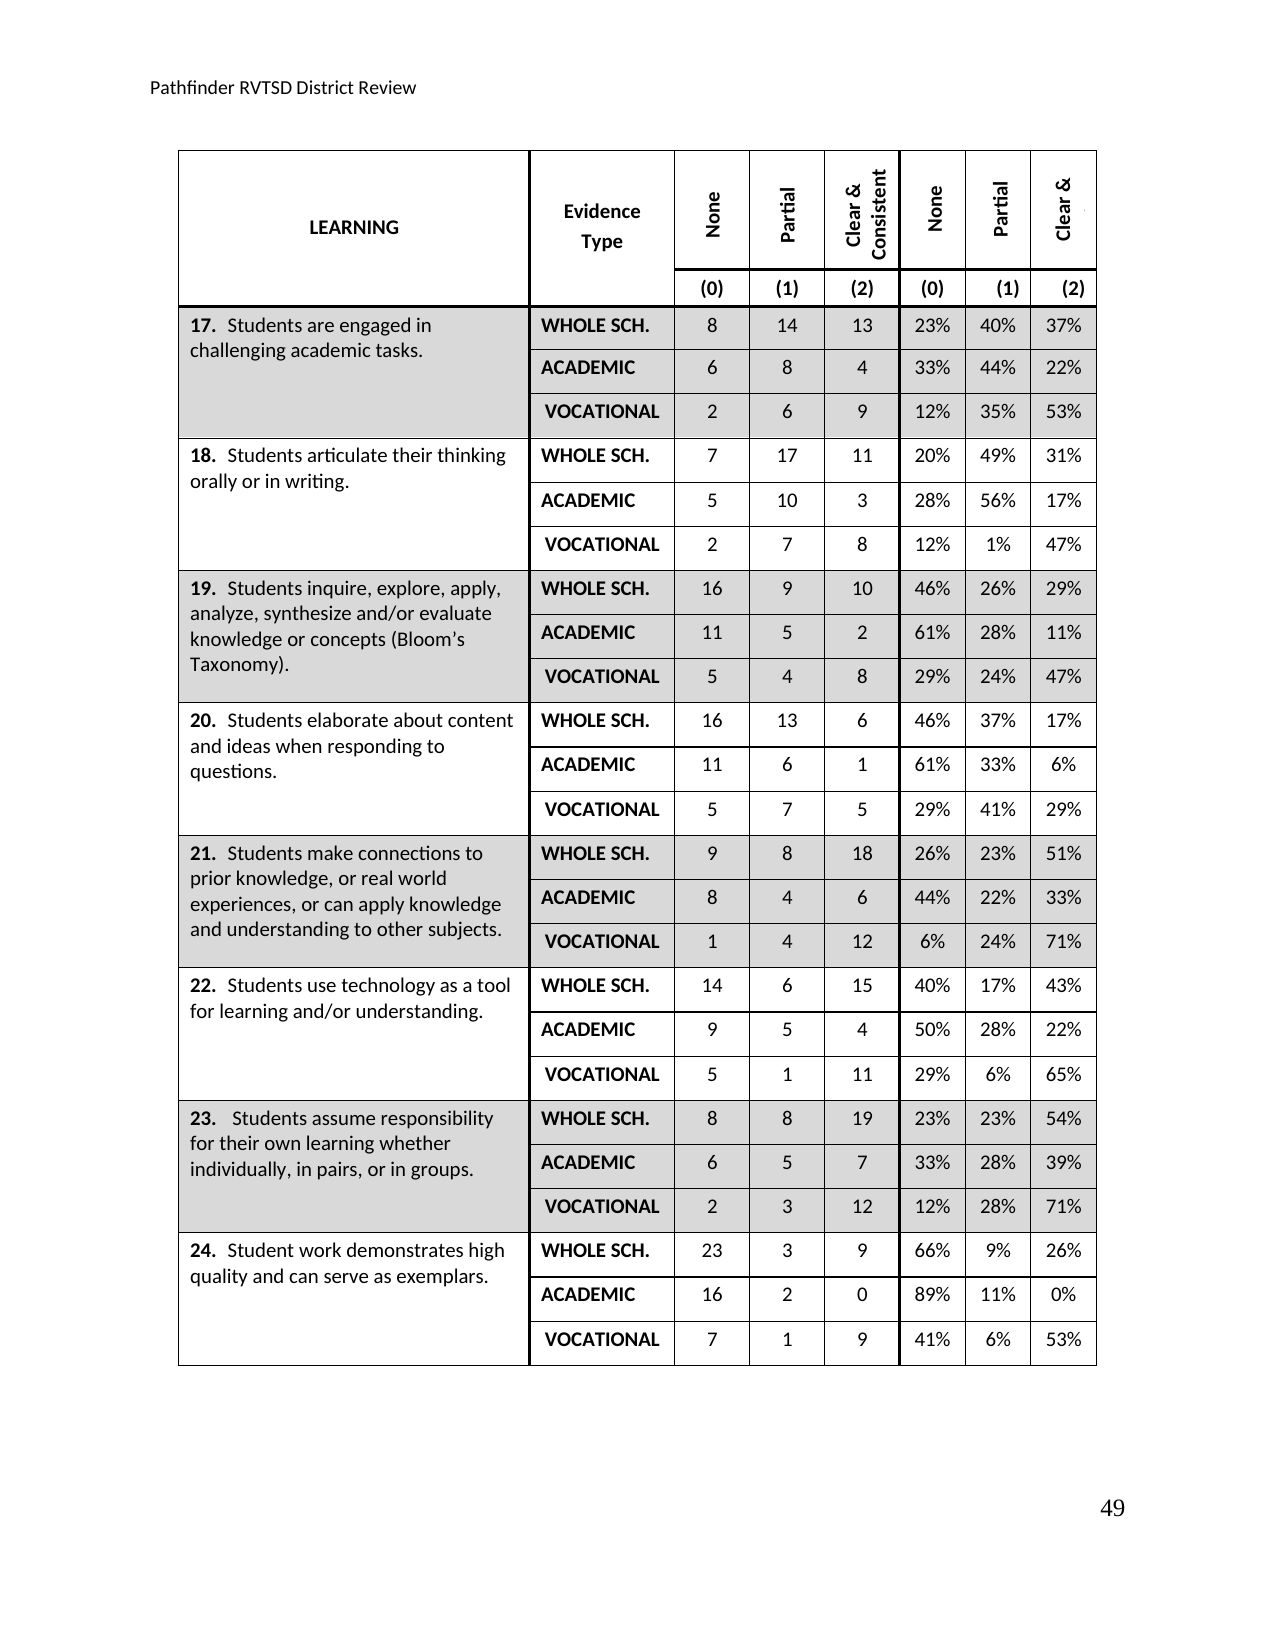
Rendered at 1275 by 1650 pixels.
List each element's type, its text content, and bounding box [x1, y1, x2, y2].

table_cell ACADEMIC [531, 1145, 674, 1188]
table_cell 17% [1031, 703, 1096, 746]
table_cell WHOLE SCH. [531, 703, 674, 746]
table_cell 8 [750, 836, 824, 879]
table_cell 26% [966, 571, 1030, 614]
table_cell Students assume responsibility for their own learning whether individually, in pairs, or in groups. [179, 1101, 528, 1232]
table_cell 28% [966, 1145, 1030, 1188]
table_cell Students are engaged in challenging academic tasks. [179, 308, 528, 437]
table_cell WHOLE SCH. [531, 571, 674, 614]
table_cell 12 [825, 1189, 898, 1232]
table_cell 5 [675, 659, 749, 702]
table_cell 28% [966, 1013, 1030, 1056]
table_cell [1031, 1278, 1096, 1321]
table_cell 5 [675, 792, 749, 835]
table_cell (2) [825, 271, 898, 305]
table_cell 33% [1031, 880, 1096, 923]
table_cell 3 [750, 1189, 824, 1232]
table_cell 66% [901, 1233, 965, 1276]
table_cell 5 [675, 483, 749, 526]
table_cell 23% [901, 1101, 965, 1144]
table_header Evidence Type [531, 151, 674, 305]
table_cell 19 [825, 1101, 898, 1144]
table_cell (0) [901, 271, 965, 305]
table_cell WHOLE SCH. [531, 836, 674, 879]
table_cell 9 [825, 1233, 898, 1276]
table_cell 9 [675, 836, 749, 879]
table_cell VOCATIONAL [531, 1189, 674, 1232]
table_cell 14 [750, 308, 824, 349]
table_cell 8 [750, 1101, 824, 1144]
table_cell 5 [750, 1145, 824, 1188]
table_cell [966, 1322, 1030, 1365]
table_cell 17 [750, 439, 824, 482]
table_cell 44% [901, 880, 965, 923]
table_cell 4 [750, 924, 824, 967]
table_cell 9 [750, 571, 824, 614]
table_cell 6 [750, 394, 824, 437]
table_cell 12% [901, 527, 965, 570]
table_cell 29% [901, 659, 965, 702]
table_cell 7 [750, 792, 824, 835]
table_cell Students make connections to prior knowledge, or real world experiences, or can apply knowledge and understanding to other subjects. [179, 836, 528, 967]
table_cell WHOLE SCH. [531, 308, 674, 349]
table_cell 49% [966, 439, 1030, 482]
table_cell 40% [901, 968, 965, 1011]
table_cell 6 [675, 1145, 749, 1188]
table_cell 11 [825, 1057, 898, 1100]
table_cell (1) [750, 271, 824, 305]
table_cell 5 [750, 1013, 824, 1056]
table_cell 20% [901, 439, 965, 482]
table_cell Student work demonstrates high quality and can serve as exemplars. [179, 1233, 528, 1365]
table_cell 5 [675, 1057, 749, 1100]
table_cell (2) [1031, 271, 1096, 305]
table_cell 47% [1031, 659, 1096, 702]
table_cell 9% [966, 1233, 1030, 1276]
table_cell 4 [750, 659, 824, 702]
table_cell Students elaborate about content and ideas when responding to questions. [179, 703, 528, 835]
table_cell 2 [825, 615, 898, 658]
table_cell 28% [901, 483, 965, 526]
table_cell 11% [1031, 615, 1096, 658]
table_cell 14 [675, 968, 749, 1011]
table_cell 3 [750, 1233, 824, 1276]
table_header Clear & Consistent [825, 151, 898, 268]
table_cell 29% [1031, 571, 1096, 614]
table_cell 6 [825, 880, 898, 923]
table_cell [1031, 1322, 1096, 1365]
table_cell 6 [750, 748, 824, 791]
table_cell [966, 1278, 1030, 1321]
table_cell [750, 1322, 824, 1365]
table_cell (1) [966, 271, 1030, 305]
table_cell 2 [675, 394, 749, 437]
table_cell 31% [1031, 439, 1096, 482]
table_cell 12% [901, 1189, 965, 1232]
table_cell 5 [825, 792, 898, 835]
table_cell WHOLE SCH. [531, 968, 674, 1011]
table_cell 16 [675, 571, 749, 614]
table_cell 5 [750, 615, 824, 658]
table_cell 23 [675, 1233, 749, 1276]
table_cell 9 [825, 394, 898, 437]
table_cell VOCATIONAL [531, 394, 674, 437]
table_cell 65% [1031, 1057, 1096, 1100]
table_cell 23% [901, 308, 965, 349]
table_header LEARNING [179, 151, 528, 305]
table_cell 28% [966, 1189, 1030, 1232]
table_cell 2 [675, 527, 749, 570]
table_cell 61% [901, 748, 965, 791]
table_cell 53% [1031, 394, 1096, 437]
table_cell 17% [966, 968, 1030, 1011]
table_cell WHOLE SCH. [531, 1233, 674, 1276]
table_cell 6% [901, 924, 965, 967]
table_cell 10 [750, 483, 824, 526]
table_cell 43% [1031, 968, 1096, 1011]
table_cell 1 [825, 748, 898, 791]
table_cell 22% [966, 880, 1030, 923]
table_cell 23% [966, 836, 1030, 879]
table_cell 61% [901, 615, 965, 658]
table_cell 22% [1031, 1013, 1096, 1056]
table_header None [901, 151, 965, 268]
table_cell 8 [675, 880, 749, 923]
table_cell 15 [825, 968, 898, 1011]
table_header Clear & Consistent [1031, 151, 1096, 268]
table_cell Students use technology as a tool for learning and/or understanding. [179, 968, 528, 1100]
table_cell 6% [966, 1057, 1030, 1100]
table_cell 8 [750, 350, 824, 393]
table_cell 4 [825, 350, 898, 393]
table_cell 37% [966, 703, 1030, 746]
table_cell WHOLE SCH. [531, 439, 674, 482]
table_cell 11 [825, 439, 898, 482]
table_cell 47% [1031, 527, 1096, 570]
table_cell 39% [1031, 1145, 1096, 1188]
table_cell 24% [966, 659, 1030, 702]
table_cell VOCATIONAL [531, 1057, 674, 1100]
table_cell 22% [1031, 350, 1096, 393]
table_header Partial [750, 151, 824, 268]
table_cell 26% [1031, 1233, 1096, 1276]
table_cell 8 [825, 527, 898, 570]
table_cell 8 [675, 1101, 749, 1144]
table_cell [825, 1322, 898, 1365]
table_cell (0) [675, 271, 749, 305]
table_cell 46% [901, 703, 965, 746]
table_cell 44% [966, 350, 1030, 393]
table_cell 3 [825, 483, 898, 526]
table_cell 6 [825, 703, 898, 746]
table_cell 7 [750, 527, 824, 570]
table_cell 50% [901, 1013, 965, 1056]
table_cell ACADEMIC [531, 483, 674, 526]
table_cell 24% [966, 924, 1030, 967]
table_cell ACADEMIC [531, 615, 674, 658]
table_cell 17% [1031, 483, 1096, 526]
table_cell 33% [901, 350, 965, 393]
table_cell 6 [750, 968, 824, 1011]
table_cell 7 [675, 439, 749, 482]
table_cell 28% [966, 615, 1030, 658]
table_cell VOCATIONAL [531, 527, 674, 570]
table_cell 41% [966, 792, 1030, 835]
table_cell 6 [675, 350, 749, 393]
table_cell VOCATIONAL [531, 792, 674, 835]
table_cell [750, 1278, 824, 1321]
table_cell ACADEMIC [531, 1278, 674, 1321]
table_header None [675, 151, 749, 268]
table_cell 2 [675, 1189, 749, 1232]
table_cell 23% [966, 1101, 1030, 1144]
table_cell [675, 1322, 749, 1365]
table_cell 51% [1031, 836, 1096, 879]
table_cell 37% [1031, 308, 1096, 349]
table_cell 71% [1031, 924, 1096, 967]
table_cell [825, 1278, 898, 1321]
table_cell 29% [901, 1057, 965, 1100]
table_cell 56% [966, 483, 1030, 526]
table_cell Students articulate their thinking orally or in writing. [179, 439, 528, 570]
table_cell WHOLE SCH. [531, 1101, 674, 1144]
table_cell 54% [1031, 1101, 1096, 1144]
table_cell 1% [966, 527, 1030, 570]
table_cell 16 [675, 703, 749, 746]
table_cell ACADEMIC [531, 350, 674, 393]
table_cell 7 [825, 1145, 898, 1188]
table_cell ACADEMIC [531, 1013, 674, 1056]
table_cell 13 [825, 308, 898, 349]
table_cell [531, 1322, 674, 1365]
table_header Partial [966, 151, 1030, 268]
table_cell ACADEMIC [531, 880, 674, 923]
table_cell 16 [675, 1278, 749, 1321]
table_cell 33% [901, 1145, 965, 1188]
table_cell 9 [675, 1013, 749, 1056]
table_cell 11 [675, 748, 749, 791]
table_cell 46% [901, 571, 965, 614]
table_cell VOCATIONAL [531, 659, 674, 702]
table_cell 4 [825, 1013, 898, 1056]
table_cell 12% [901, 394, 965, 437]
table_cell VOCATIONAL [531, 924, 674, 967]
table_cell 1 [675, 924, 749, 967]
table_cell 4 [750, 880, 824, 923]
table_cell 29% [1031, 792, 1096, 835]
table_cell 12 [825, 924, 898, 967]
table_cell 10 [825, 571, 898, 614]
table_cell 71% [1031, 1189, 1096, 1232]
table_cell 33% [966, 748, 1030, 791]
table_cell 8 [825, 659, 898, 702]
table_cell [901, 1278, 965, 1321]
table_cell 40% [966, 308, 1030, 349]
table_cell 6% [1031, 748, 1096, 791]
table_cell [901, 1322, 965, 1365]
table_cell 35% [966, 394, 1030, 437]
table_cell 8 [675, 308, 749, 349]
table_cell 18 [825, 836, 898, 879]
table_cell Students inquire, explore, apply, analyze, synthesize and/or evaluate knowledge or concepts (Bloom’s Taxonomy). [179, 571, 528, 702]
table_cell 29% [901, 792, 965, 835]
table_cell 13 [750, 703, 824, 746]
table_cell 11 [675, 615, 749, 658]
table_cell ACADEMIC [531, 748, 674, 791]
table_cell 1 [750, 1057, 824, 1100]
table_cell 26% [901, 836, 965, 879]
